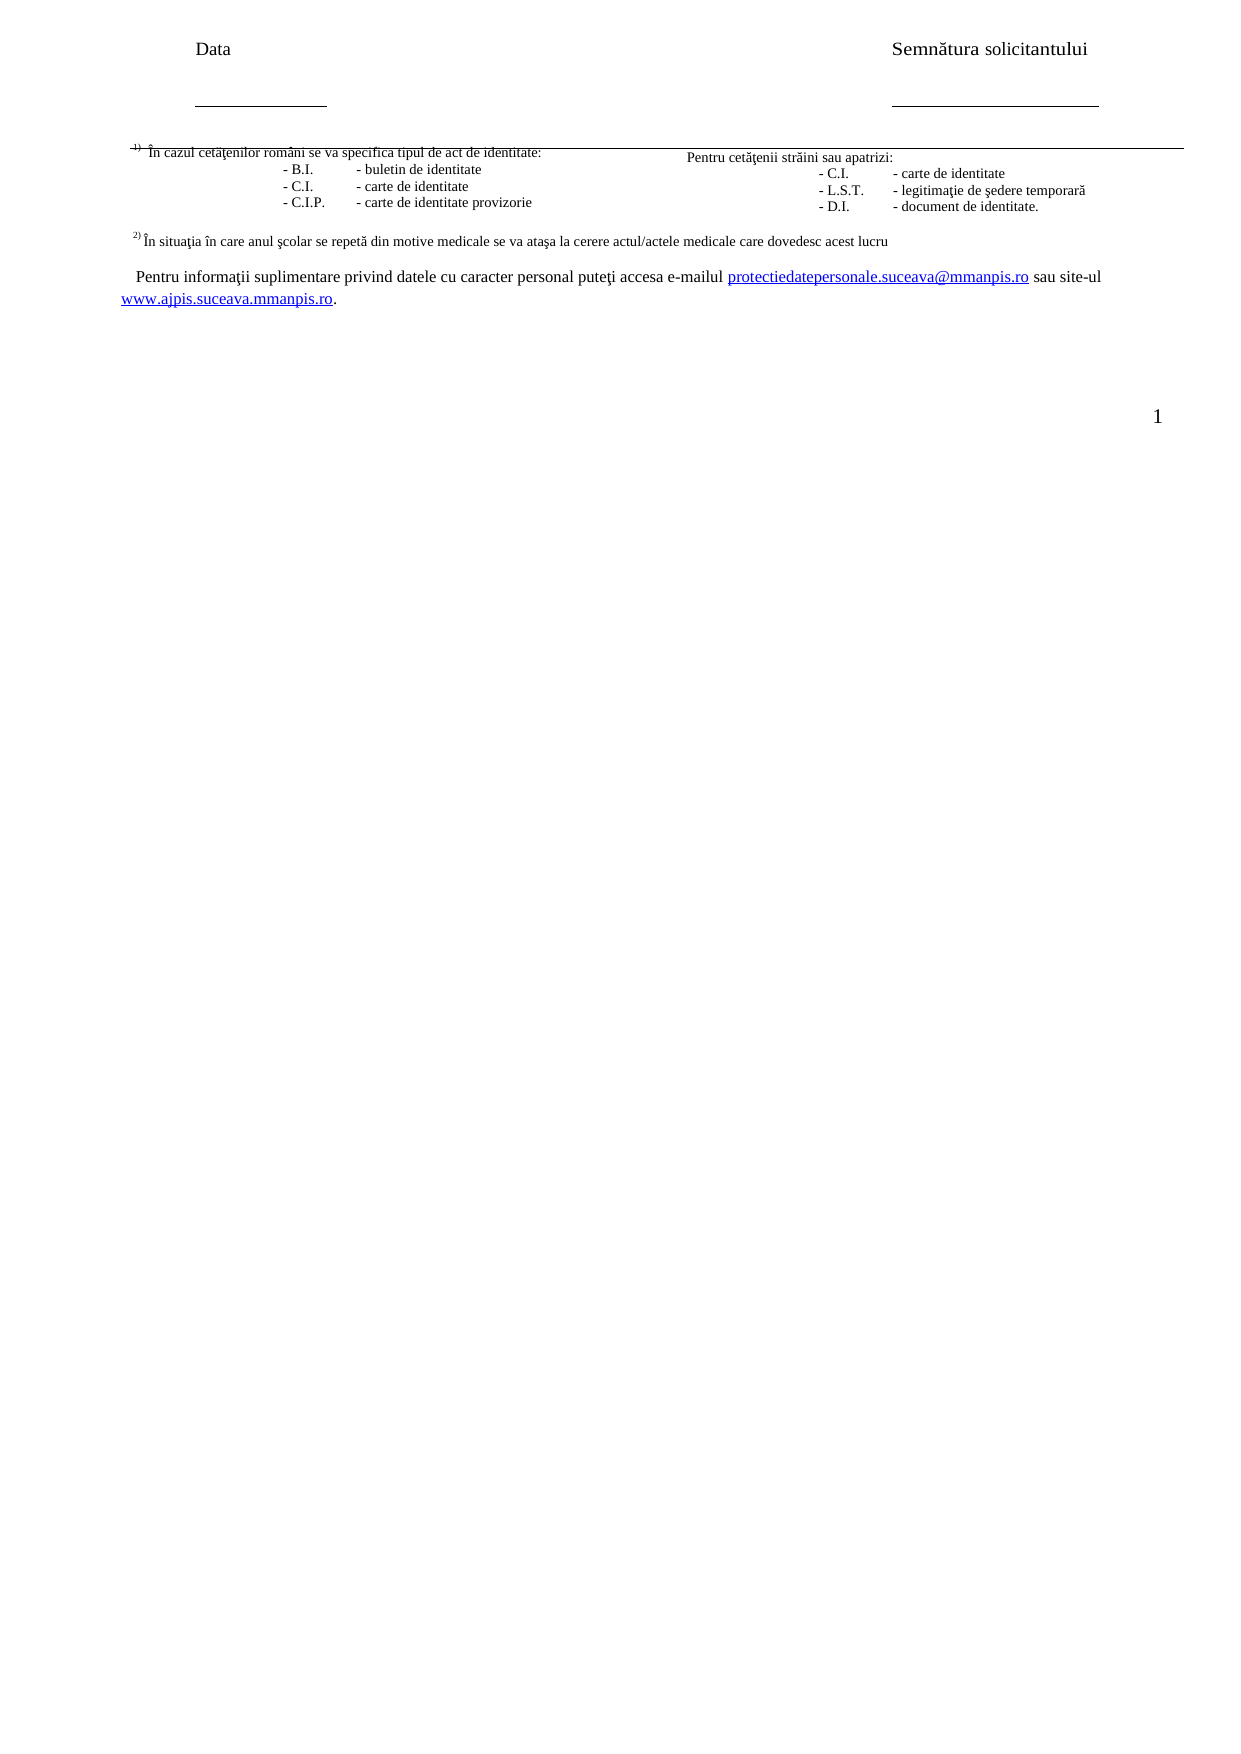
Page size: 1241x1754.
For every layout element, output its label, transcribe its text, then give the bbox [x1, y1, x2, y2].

text - C.I. - carte de identitate [818, 165, 1196, 182]
text 1 [121, 404, 1162, 428]
text 1) În cazul cetăţenilor români se va specifica tipul de act de identitate: [133, 142, 548, 161]
text - L.S.T. - legitimaţie de şedere temporară [818, 182, 1196, 199]
text 2) În situaţia în care anul şcolar se repetă din motive medicale se va ataşa la cerere actul/actele medicale care dovedesc acest lucru [133, 231, 1196, 249]
text Pentru cetăţenii străini sau apatrizi: [687, 148, 1196, 165]
text Pentru informaţii suplimentare privind datele cu caracter personal puteţi accesa e-mailul protectiedatepersonale.suceava@mmanpis.ro sau site-ul www.ajpis.suceava.mmanpis.ro. [121, 266, 1194, 308]
text - C.I. - carte de identitate [283, 178, 544, 195]
text - D.I. - document de identitate. [818, 199, 1196, 215]
text Data Semnătura solicitantului [195, 37, 1196, 59]
text - B.I. - buletin de identitate [283, 161, 544, 178]
text - C.I.P. - carte de identitate provizorie [283, 195, 544, 211]
